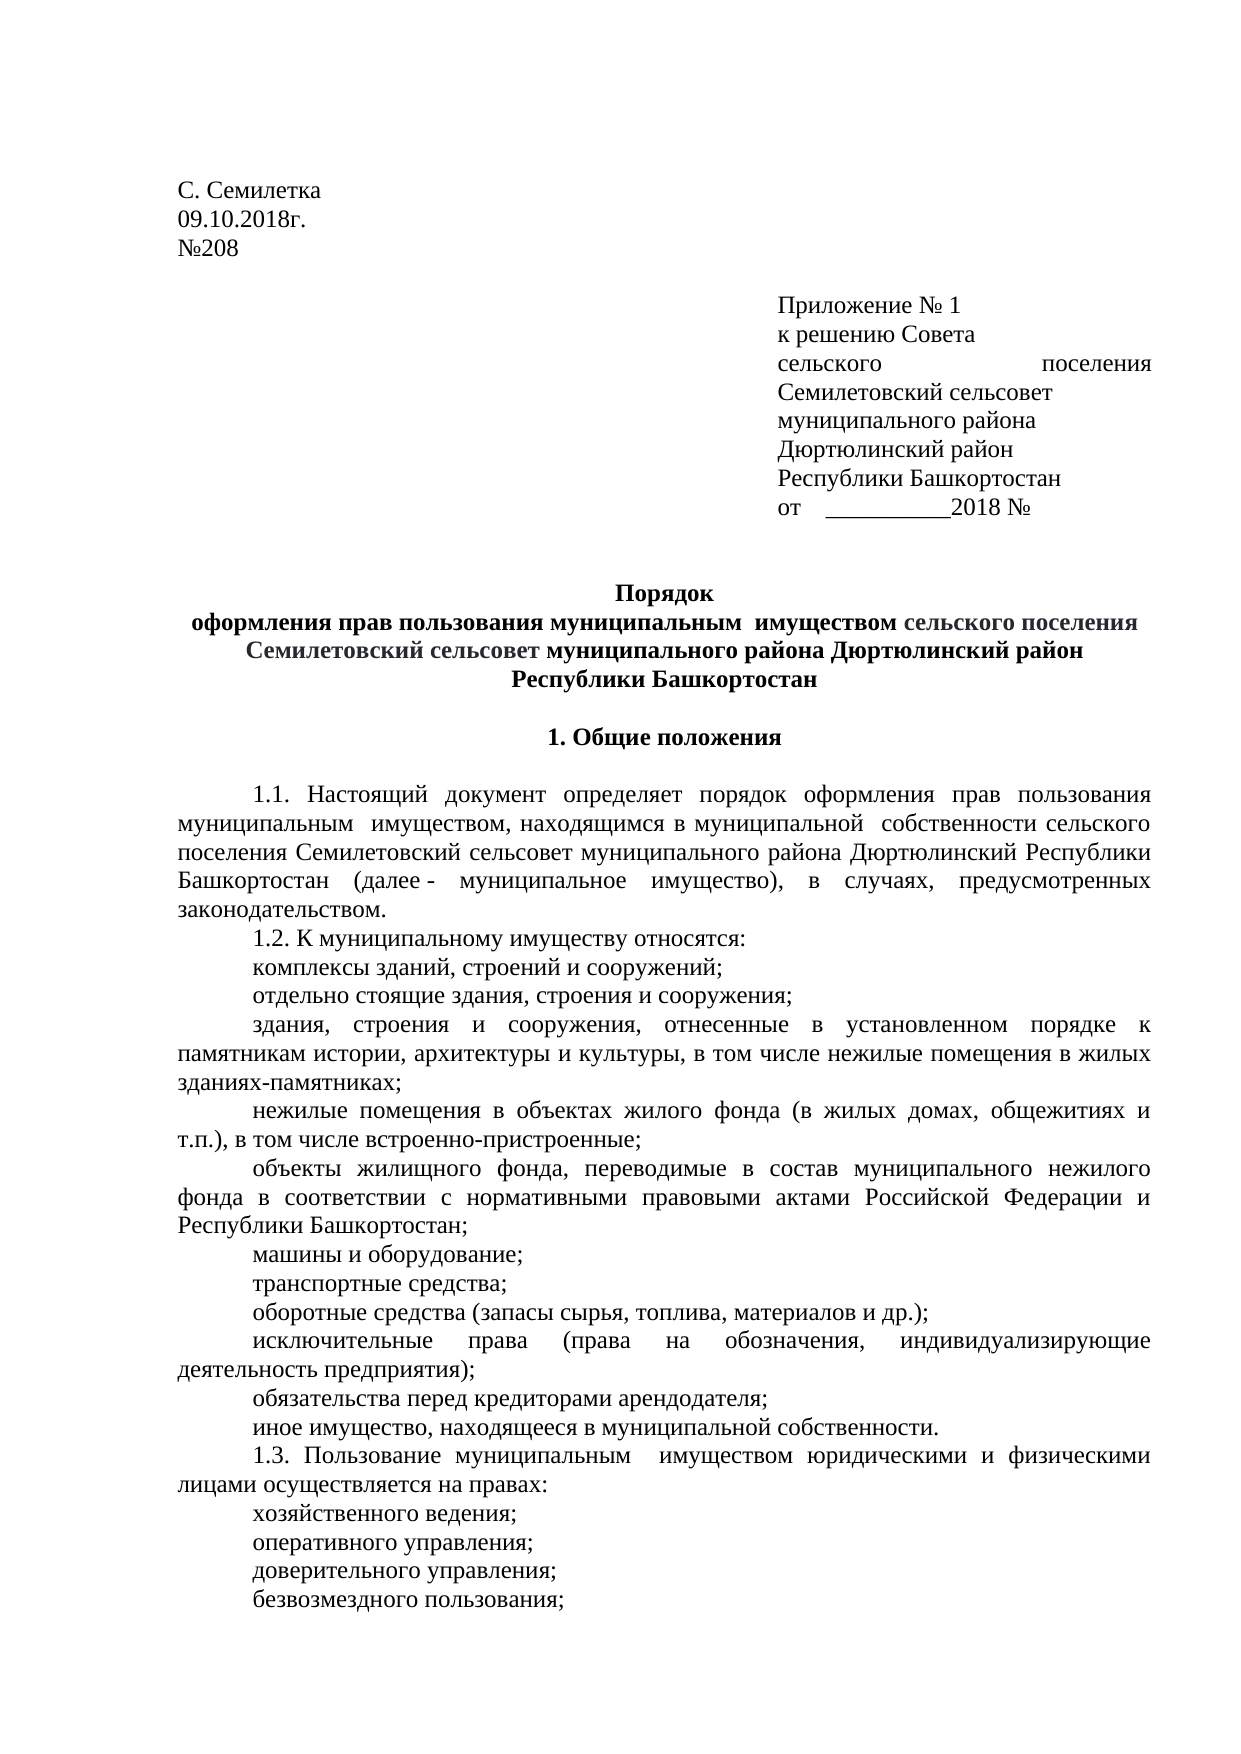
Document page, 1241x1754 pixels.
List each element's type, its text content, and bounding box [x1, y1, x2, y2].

subtitle Порядок оформления прав пользования муниципальным имуществом сельского поселения Семилетовский сельсовет муниципального района Дюртюлинский район Республики Башкортостан [177, 578, 1152, 722]
text С. Семилетка [177, 176, 1152, 204]
text отдельно стоящие здания, строения и сооружения; [177, 981, 1152, 1009]
text безвозмездного пользования; [177, 1584, 1152, 1613]
text доверительного управления; [177, 1556, 1152, 1584]
text №208 [177, 233, 1152, 262]
text машины и оборудование; [177, 1239, 1152, 1268]
subtitle 1. Общие положения [177, 722, 1152, 751]
text хозяйственного ведения; [177, 1498, 1152, 1527]
text транспортные средства; [177, 1268, 1152, 1297]
text Приложение № 1 [702, 291, 1152, 319]
text иное имущество, находящееся в муниципальной собственности. [177, 1412, 1152, 1441]
text от __________2018 № [702, 492, 1152, 521]
text объекты жилищного фонда, переводимые в состав муниципального нежилого фонда в соответствии с нормативными правовыми актами Российской Федерации и Республики Башкортостан; [177, 1153, 1152, 1239]
text обязательства перед кредиторами арендодателя; [177, 1383, 1152, 1412]
text здания, строения и сооружения, отнесенные в установленном порядке к памятникам истории, архитектуры и культуры, в том числе нежилые помещения в жилых зданиях-памятниках; [177, 1009, 1152, 1096]
text исключительные права (права на обозначения, индивидуализирующие деятельность предприятия); [177, 1326, 1152, 1383]
text оборотные средства (запасы сырья, топлива, материалов и др.); [177, 1297, 1152, 1326]
text 1.2. К муниципальному имуществу относятся: [177, 923, 1152, 952]
text к решению Совета [702, 319, 1152, 348]
text сельского поселения Семилетовский сельсовет [777, 348, 1152, 406]
text Республики Башкортостан [702, 463, 1152, 492]
text Дюртюлинский район [702, 434, 1152, 463]
text 1.1. Настоящий документ определяет порядок оформления прав пользования муниципальным имуществом, находящимся в муниципальной собственности сельского поселения Семилетовский сельсовет муниципального района Дюртюлинский Республики Башкортостан (далее - муниципальное имущество), в случаях, предусмотренных законодательством. [177, 779, 1152, 923]
text 09.10.2018г. [177, 204, 1152, 233]
text комплексы зданий, строений и сооружений; [177, 952, 1152, 981]
text нежилые помещения в объектах жилого фонда (в жилых домах, общежитиях и т.п.), в том числе встроенно-пристроенные; [177, 1096, 1152, 1153]
text 1.3. Пользование муниципальным имуществом юридическими и физическими лицами осуществляется на правах: [177, 1441, 1152, 1498]
text оперативного управления; [177, 1527, 1152, 1556]
text муниципального района [702, 406, 1152, 434]
